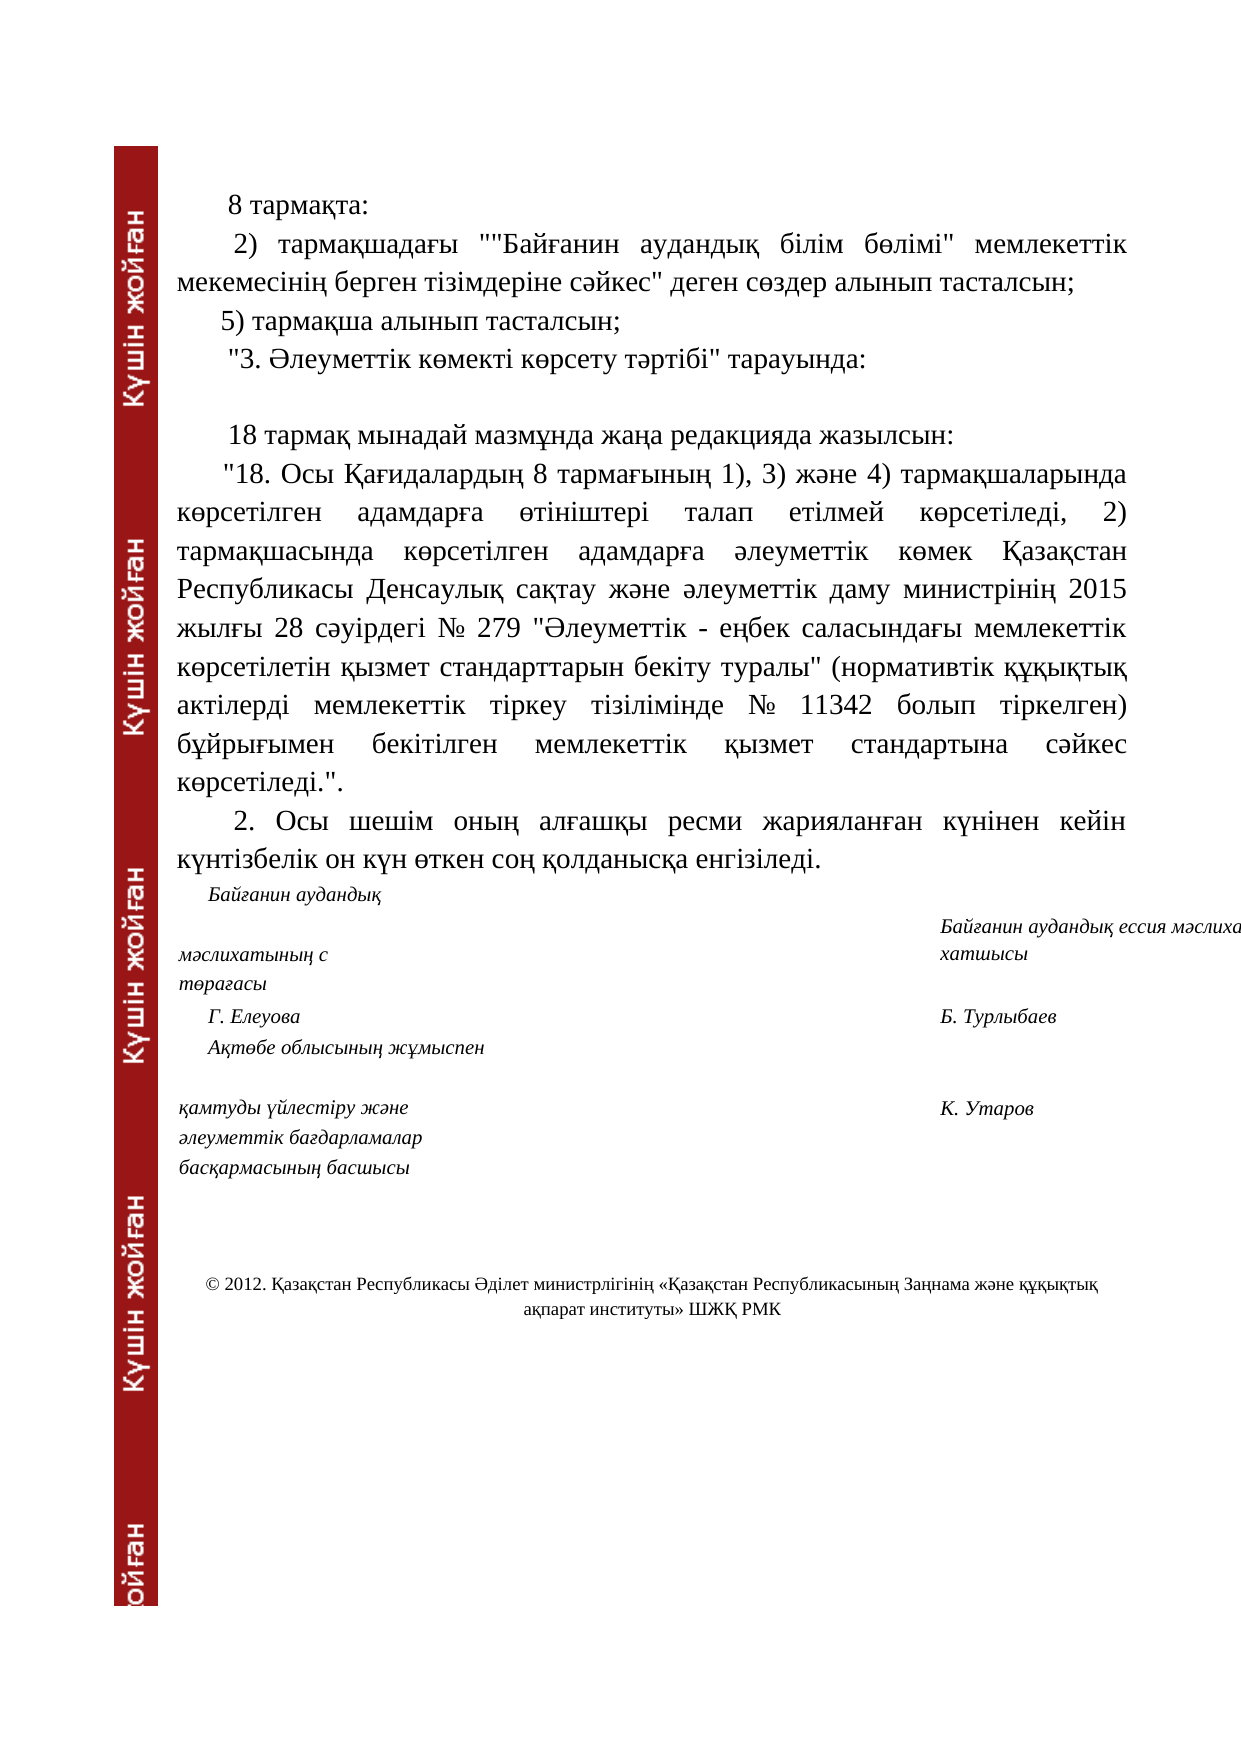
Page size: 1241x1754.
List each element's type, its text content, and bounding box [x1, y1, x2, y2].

text 18 тармақ мынадай мазмұнда жаңа редакцияда жазылсын: [112, 417, 1128, 451]
text 8 тармақта: [112, 187, 1128, 221]
table_cell Г. Елеуова [101, 1003, 939, 1034]
table_header Байғанин аудандық мәслихатының с төрағасы [101, 880, 939, 1003]
table_cell Ақтөбе облысының жұмыспен қамтуды үйлестіру және әлеуметтік бағдарламалар басқармасының басшысы [101, 1034, 939, 1186]
text "3. Әлеуметтік көмекті көрсету тәртібі" тарауында: [112, 342, 1128, 375]
picture [114, 1186, 158, 1273]
picture [114, 451, 158, 456]
table_cell К. Утаров [939, 1034, 1240, 1186]
text 2. Осы шешім оның алғашқы ресми жарияланған күнінен кейін күнтізбелік он күн өткен соң қолданысқа енгізіледі. [112, 803, 1128, 875]
picture [114, 1319, 158, 1606]
picture [114, 298, 158, 303]
table_cell Б. Турлыбаев [939, 1003, 1240, 1034]
picture [114, 221, 158, 226]
text 2) тармақшадағы ""Байғанин аудандық білім бөлімі" мемлекеттік мекемесінің берген тізімдеріне сәйкес" деген сөздер алынып тасталсын; [112, 226, 1128, 298]
table_header Байғанин аудандық ессия мәслихатының хатшысы [939, 880, 1240, 1003]
picture [114, 375, 158, 417]
picture [114, 875, 158, 880]
picture [114, 337, 158, 342]
text © 2012. Қазақстан Республикасы Әділет министрлігінің «Қазақстан Республикасының Заңнама және құқықтық ақпарат институты» ШЖҚ РМК [112, 1273, 1128, 1319]
picture [114, 798, 158, 803]
text 5) тармақша алынып тасталсын; [112, 303, 1128, 337]
picture [114, 146, 158, 187]
text "18. Осы Қағидалардың 8 тармағының 1), 3) және 4) тармақшаларында көрсетілген адамдарға өтініштері талап етілмей көрсетіледі, 2) тармақшасында көрсетілген адамдарға әлеуметтік көмек Қазақстан Республикасы Денсаулық сақтау және әлеуметтік даму министрінің 2015 жылғы 28 сәуірдегі № 279 "Әлеуметтік - еңбек саласындағы мемлекеттік көрсетілетін қызмет стандарттарын бекіту туралы" (нормативтік құқықтық актілерді мемлекеттік тіркеу тізілімінде № 11342 болып тіркелген) бұйрығымен бекітілген мемлекеттік қызмет стандартына сәйкес көрсетіледі.". [112, 456, 1128, 798]
